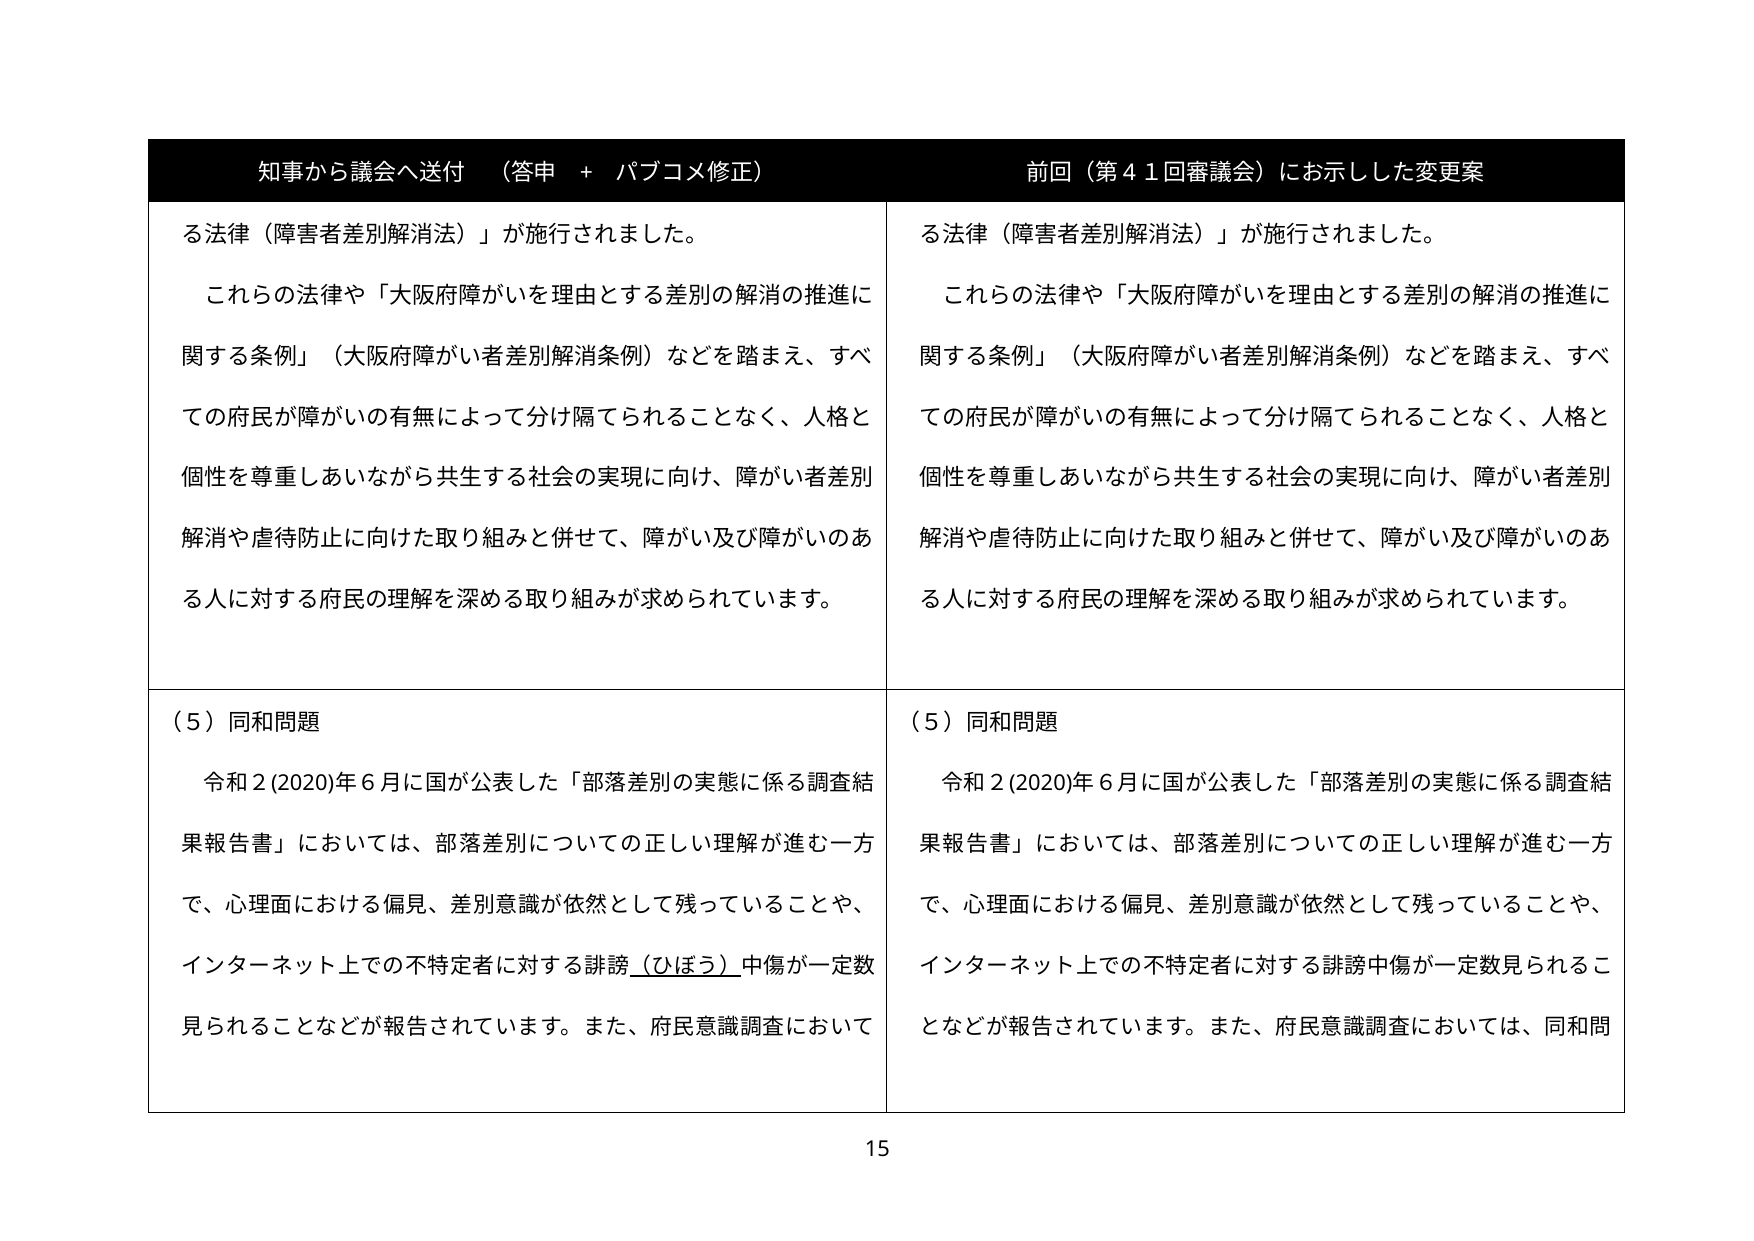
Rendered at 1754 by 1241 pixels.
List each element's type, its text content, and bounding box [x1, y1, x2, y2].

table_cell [149, 690, 886, 1112]
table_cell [887, 202, 1624, 689]
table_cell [887, 690, 1624, 1112]
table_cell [149, 202, 886, 689]
table_header 前回（第4１回審議会）にお示しした変更案 [887, 140, 1624, 201]
table_header 知事から議会へ送付 （答申 + パブコメ修正） [149, 140, 886, 201]
